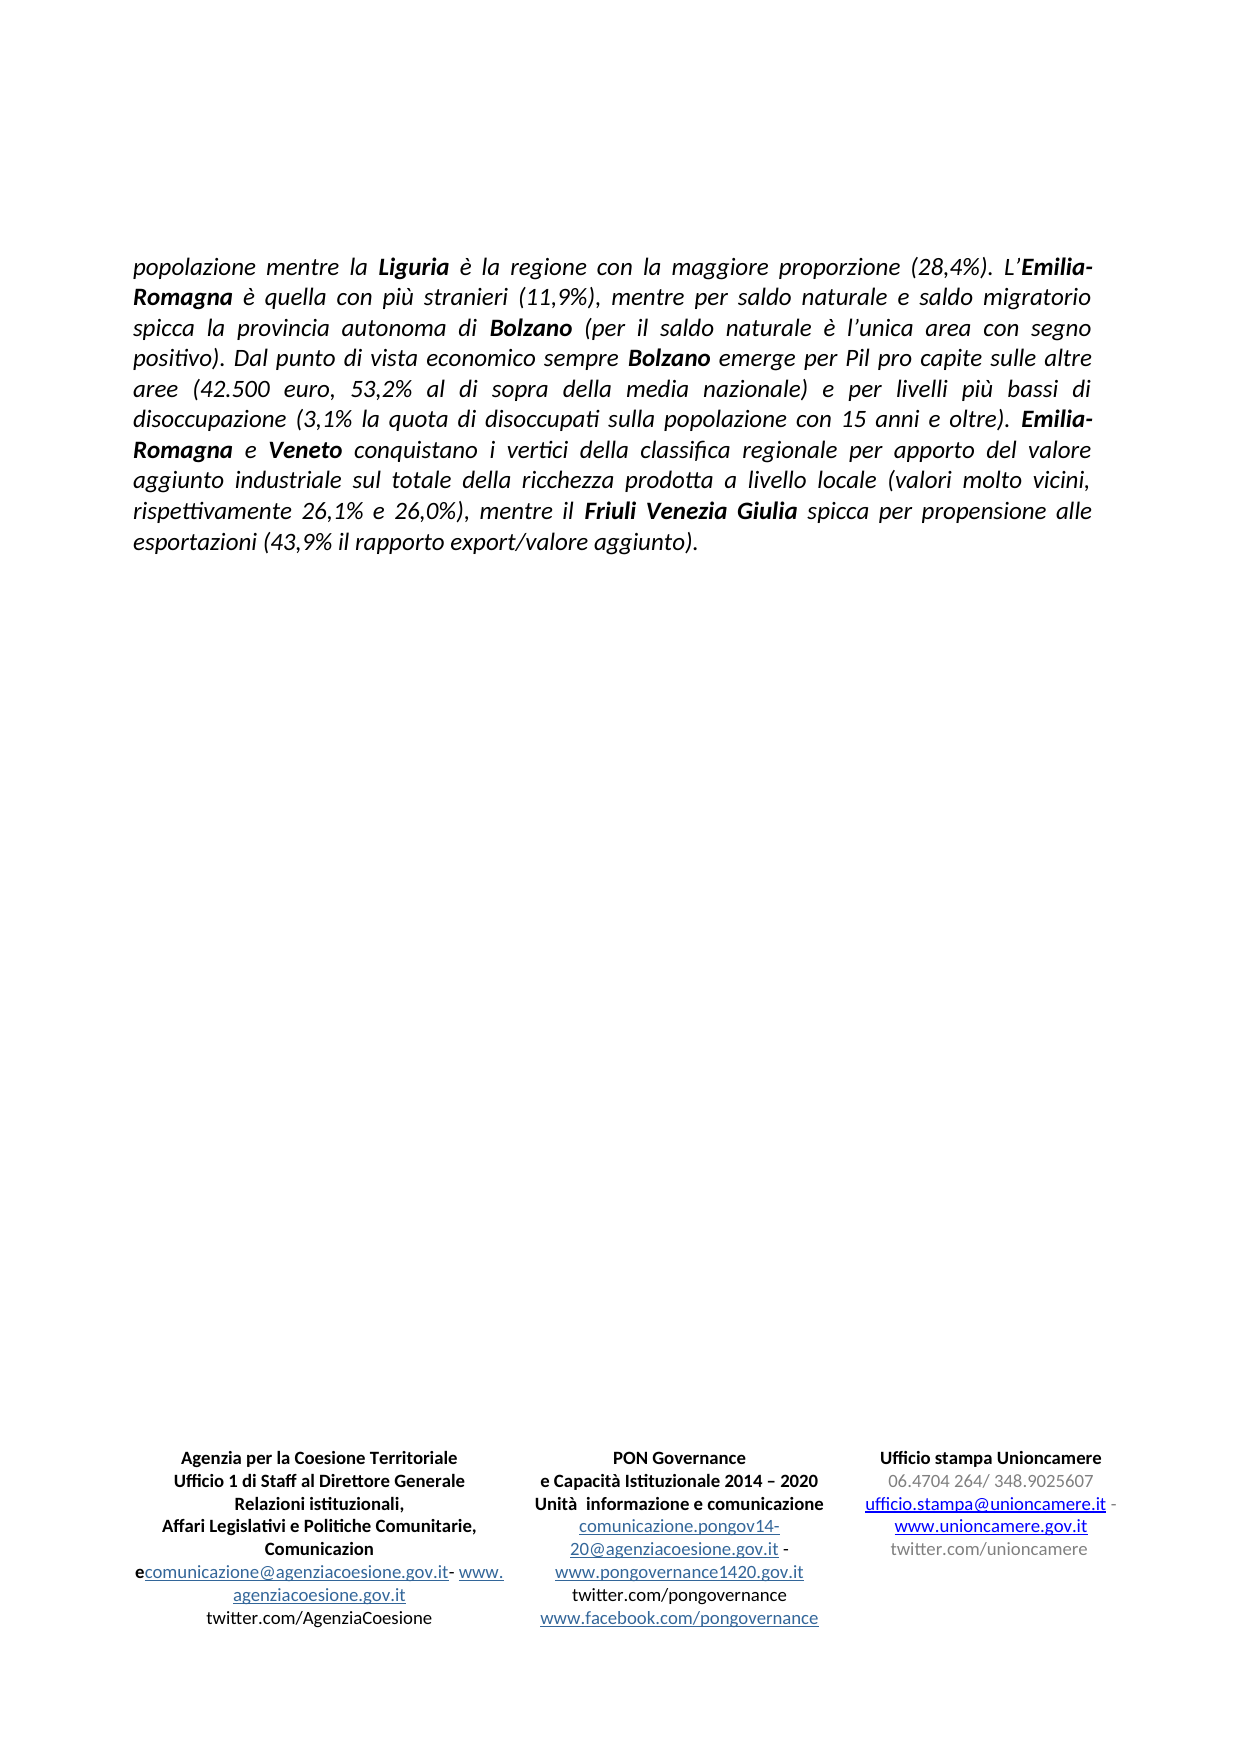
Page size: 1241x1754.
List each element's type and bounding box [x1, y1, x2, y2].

text [133, 251, 1093, 556]
